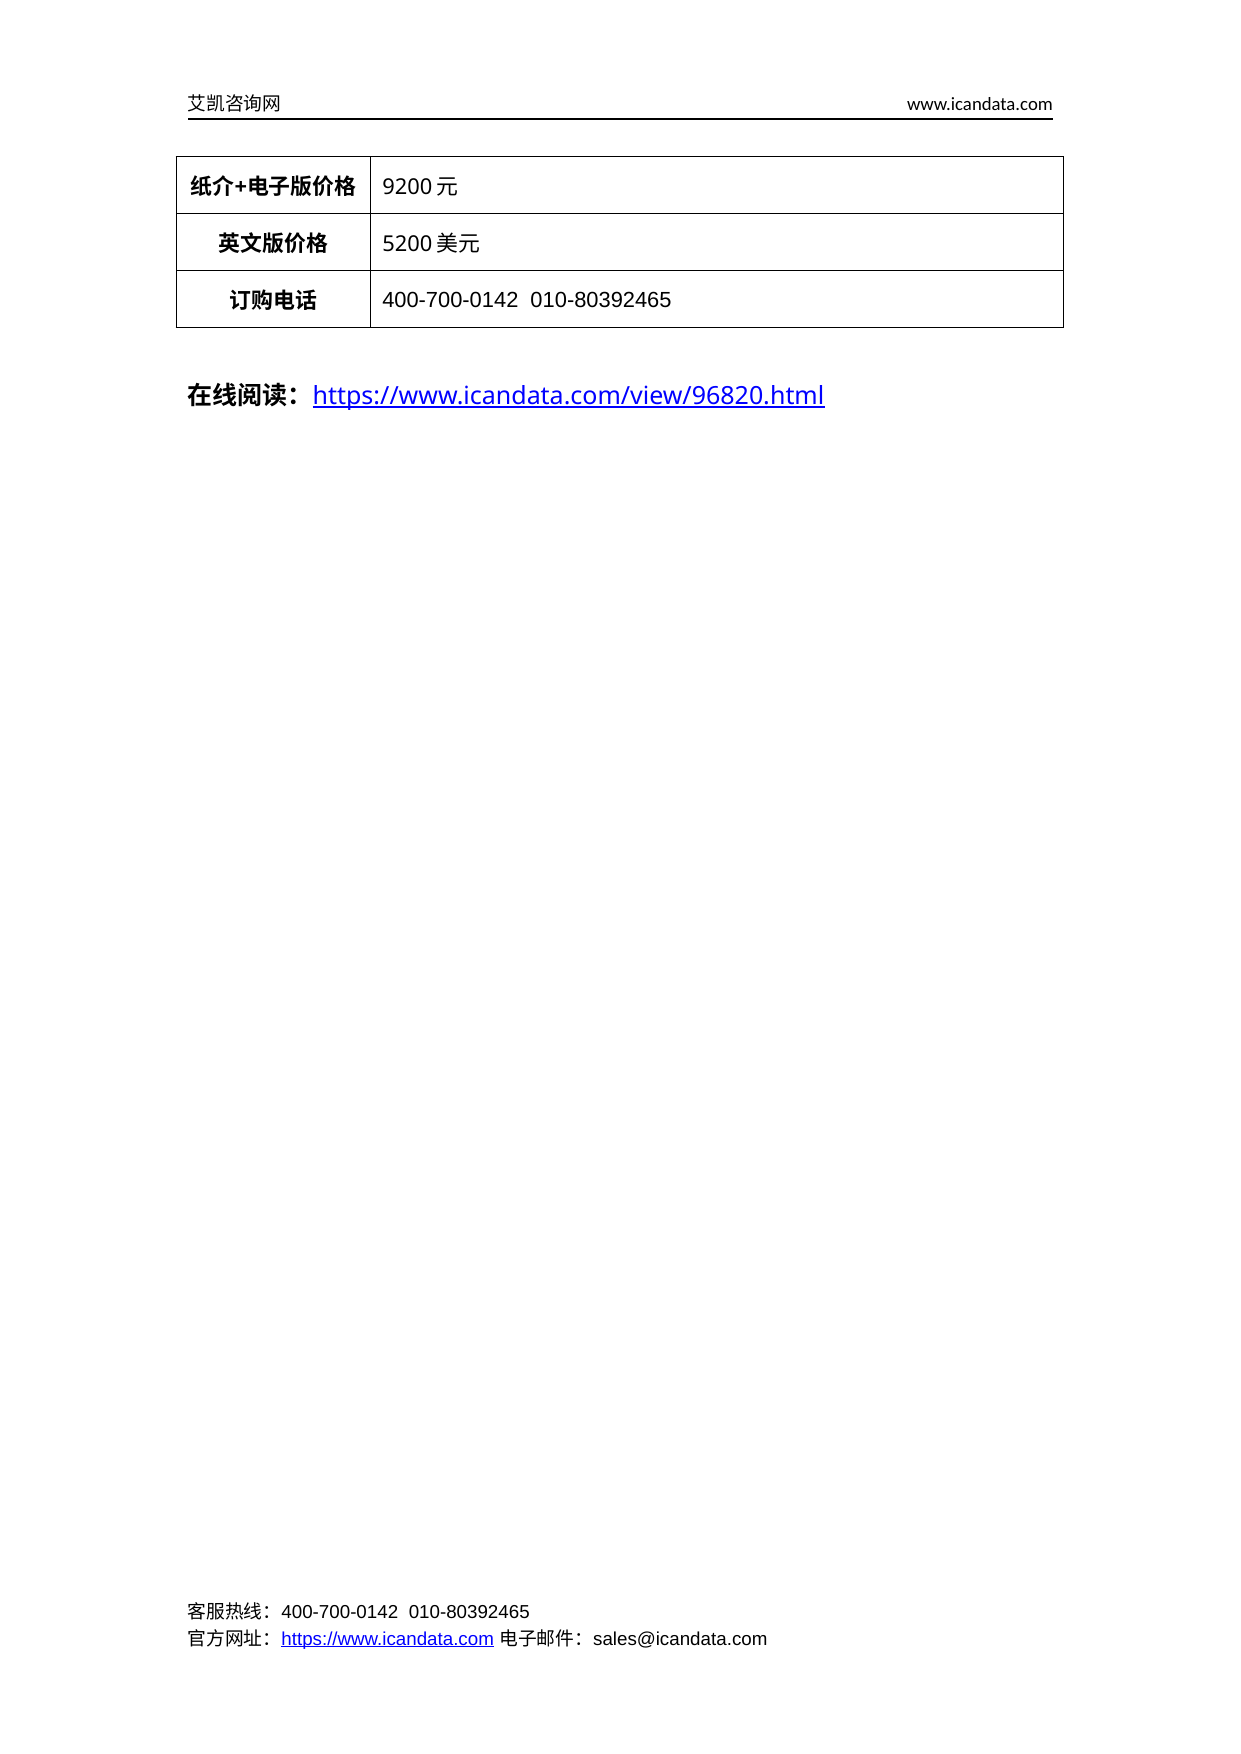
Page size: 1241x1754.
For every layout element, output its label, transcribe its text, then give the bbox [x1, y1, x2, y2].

table_cell 5200美元 [371, 214, 1063, 270]
table_cell 9200元 [371, 157, 1063, 213]
table_cell 英文版价格 [177, 214, 370, 270]
table_cell 纸介+电子版价格 [177, 157, 370, 213]
table_cell 400-700-0142 010-80392465 [371, 271, 1063, 327]
text 在线阅读：https://www.icandata.com/view/96820.html [187, 361, 1053, 426]
table_cell 订购电话 [177, 271, 370, 327]
